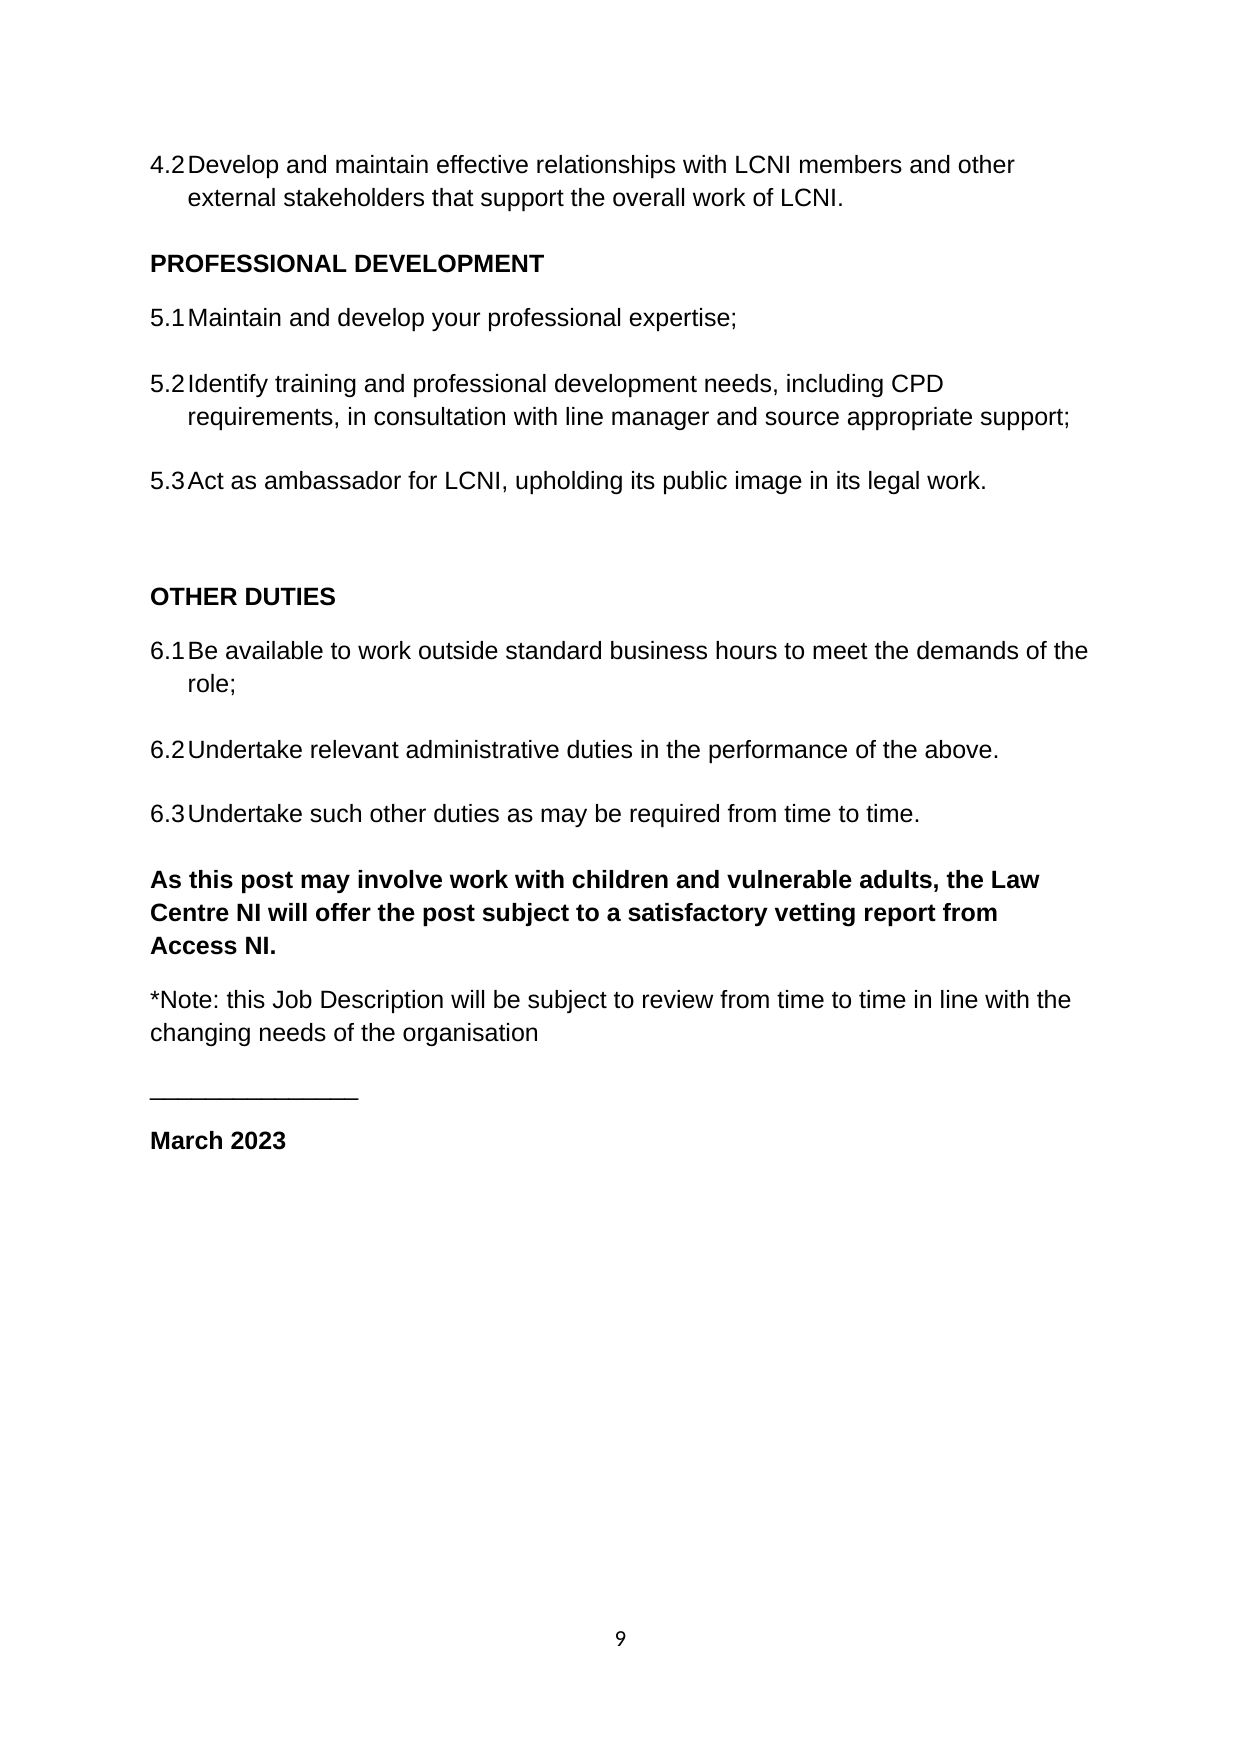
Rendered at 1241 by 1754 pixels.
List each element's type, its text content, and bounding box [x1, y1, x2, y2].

text *Note: this Job Description will be subject to review from time to time in line with the changing needs of the organisation [150, 985, 1090, 1047]
list Develop and maintain effective relationships with LCNI members and other external stakeholders that support the overall work of LCNI. [150, 150, 1090, 212]
list Undertake relevant administrative duties in the performance of the above. [150, 735, 1090, 764]
text PROFESSIONAL DEVELOPMENT [150, 249, 1090, 278]
text As this post may involve work with children and vulnerable adults, the Law Centre NI will offer the post subject to a satisfactory vetting report from Access NI. [150, 865, 1090, 960]
text _______________ [150, 1072, 1090, 1101]
text March 2023 [150, 1126, 1090, 1154]
list Act as ambassador for LCNI, upholding its public image in its legal work. [150, 466, 1090, 495]
list Be available to work outside standard business hours to meet the demands of the role; [150, 636, 1090, 698]
list Maintain and develop your professional expertise; [150, 303, 1090, 332]
list Undertake such other duties as may be required from time to time. [150, 799, 1090, 828]
list Identify training and professional development needs, including CPD requirements, in consultation with line manager and source appropriate support; [150, 369, 1090, 431]
text OTHER DUTIES [150, 582, 1090, 611]
